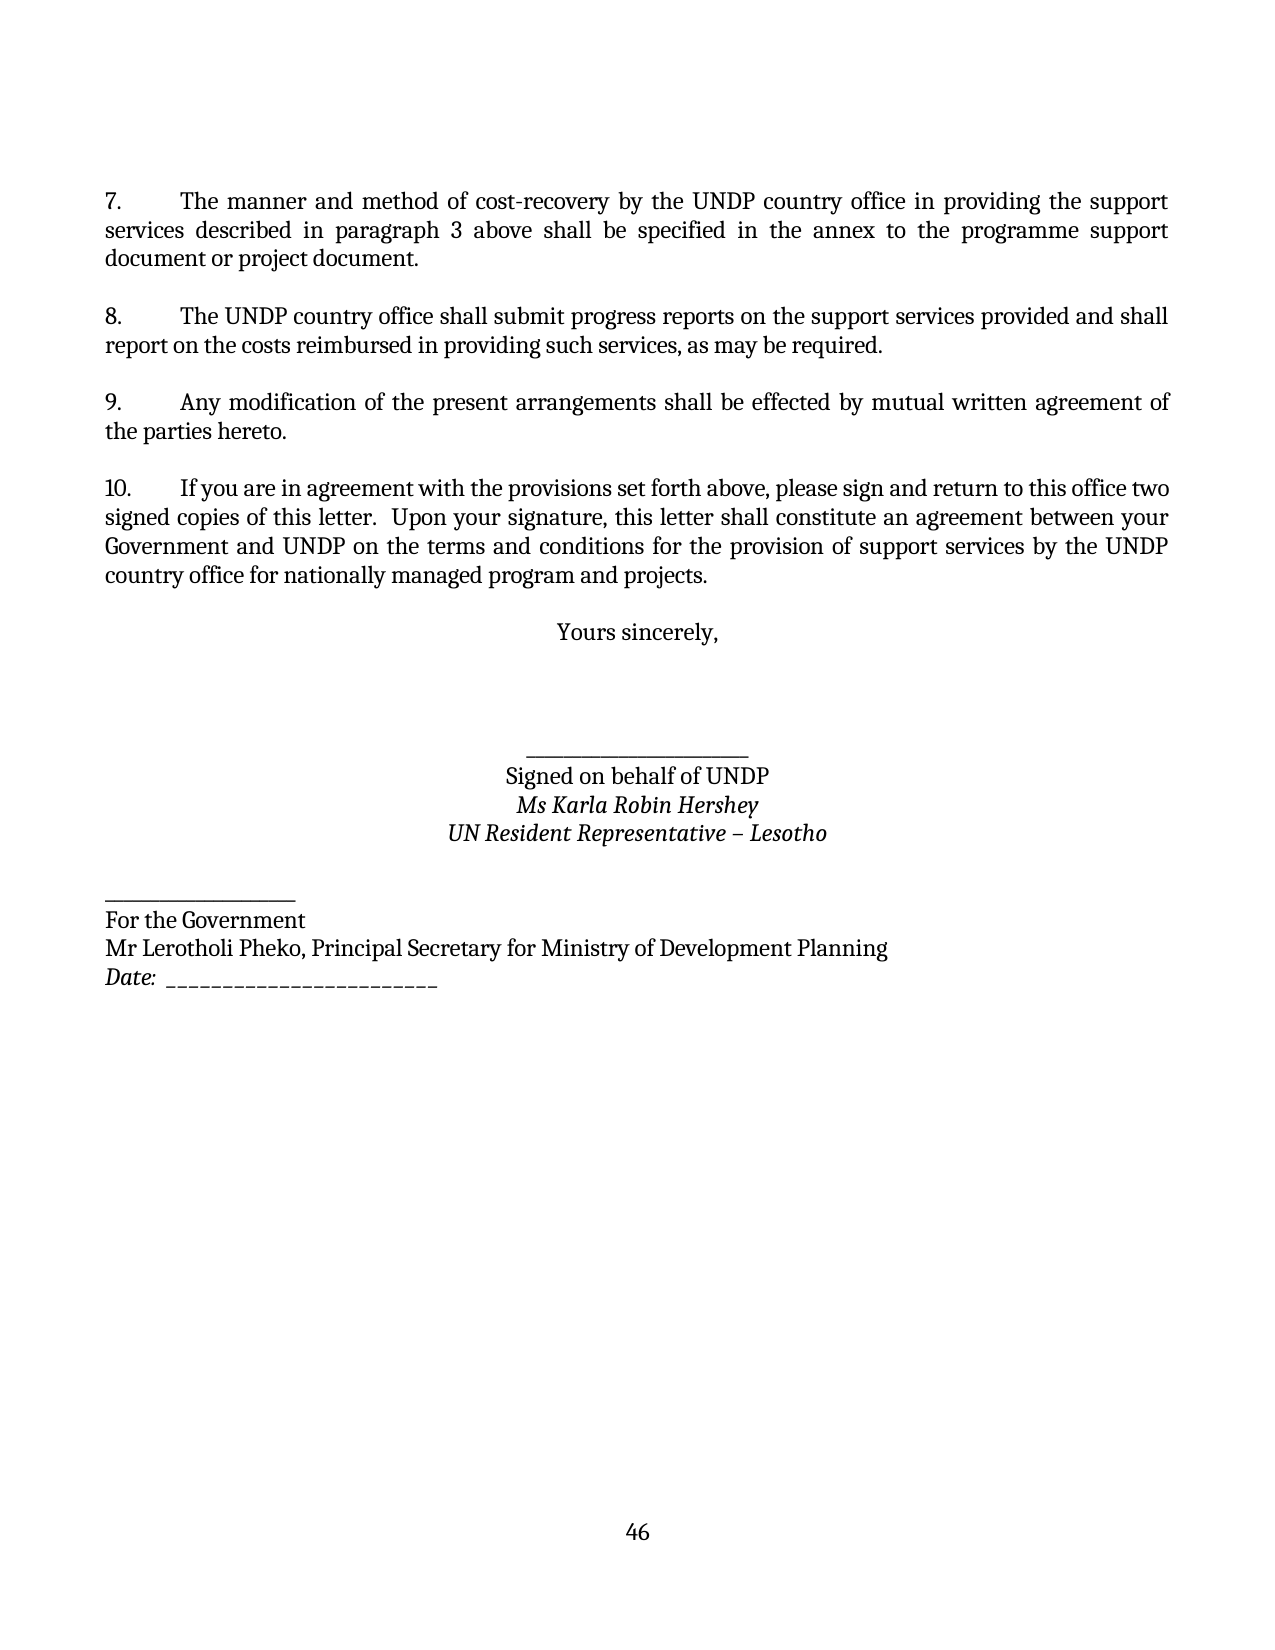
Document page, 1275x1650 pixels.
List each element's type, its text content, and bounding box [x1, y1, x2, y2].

list _____________________ [105, 877, 1170, 906]
list 10. If you are in agreement with the provisions set forth above, please sign and return to this office two signed copies of this letter. Upon your signature, this letter shall constitute an agreement between your Government and UNDP on the terms and conditions for the provision of support services by the UNDP country office for nationally managed program and projects. [105, 474, 1170, 589]
list 7. The manner and method of cost-recovery by the UNDP country office in providing the support services described in paragraph 3 above shall be specified in the annex to the programme support document or project document. [105, 187, 1170, 273]
list 9. Any modification of the present arrangements shall be effected by mutual written agreement of the parties hereto. [105, 388, 1170, 446]
text Date: ________________________ [105, 963, 1170, 992]
list For the Government [105, 906, 1170, 934]
list UN Resident Representative – Lesotho [105, 819, 1170, 848]
list Signed on behalf of UNDP [105, 762, 1170, 791]
list Ms Karla Robin Hershey [105, 791, 1170, 819]
list 8. The UNDP country office shall submit progress reports on the support services provided and shall report on the costs reimbursed in providing such services, as may be required. [105, 302, 1170, 359]
list Mr Lerotholi Pheko, Principal Secretary for Ministry of Development Planning [105, 934, 1170, 963]
list ________________________ [105, 733, 1170, 762]
list Yours sincerely, [105, 618, 1170, 647]
